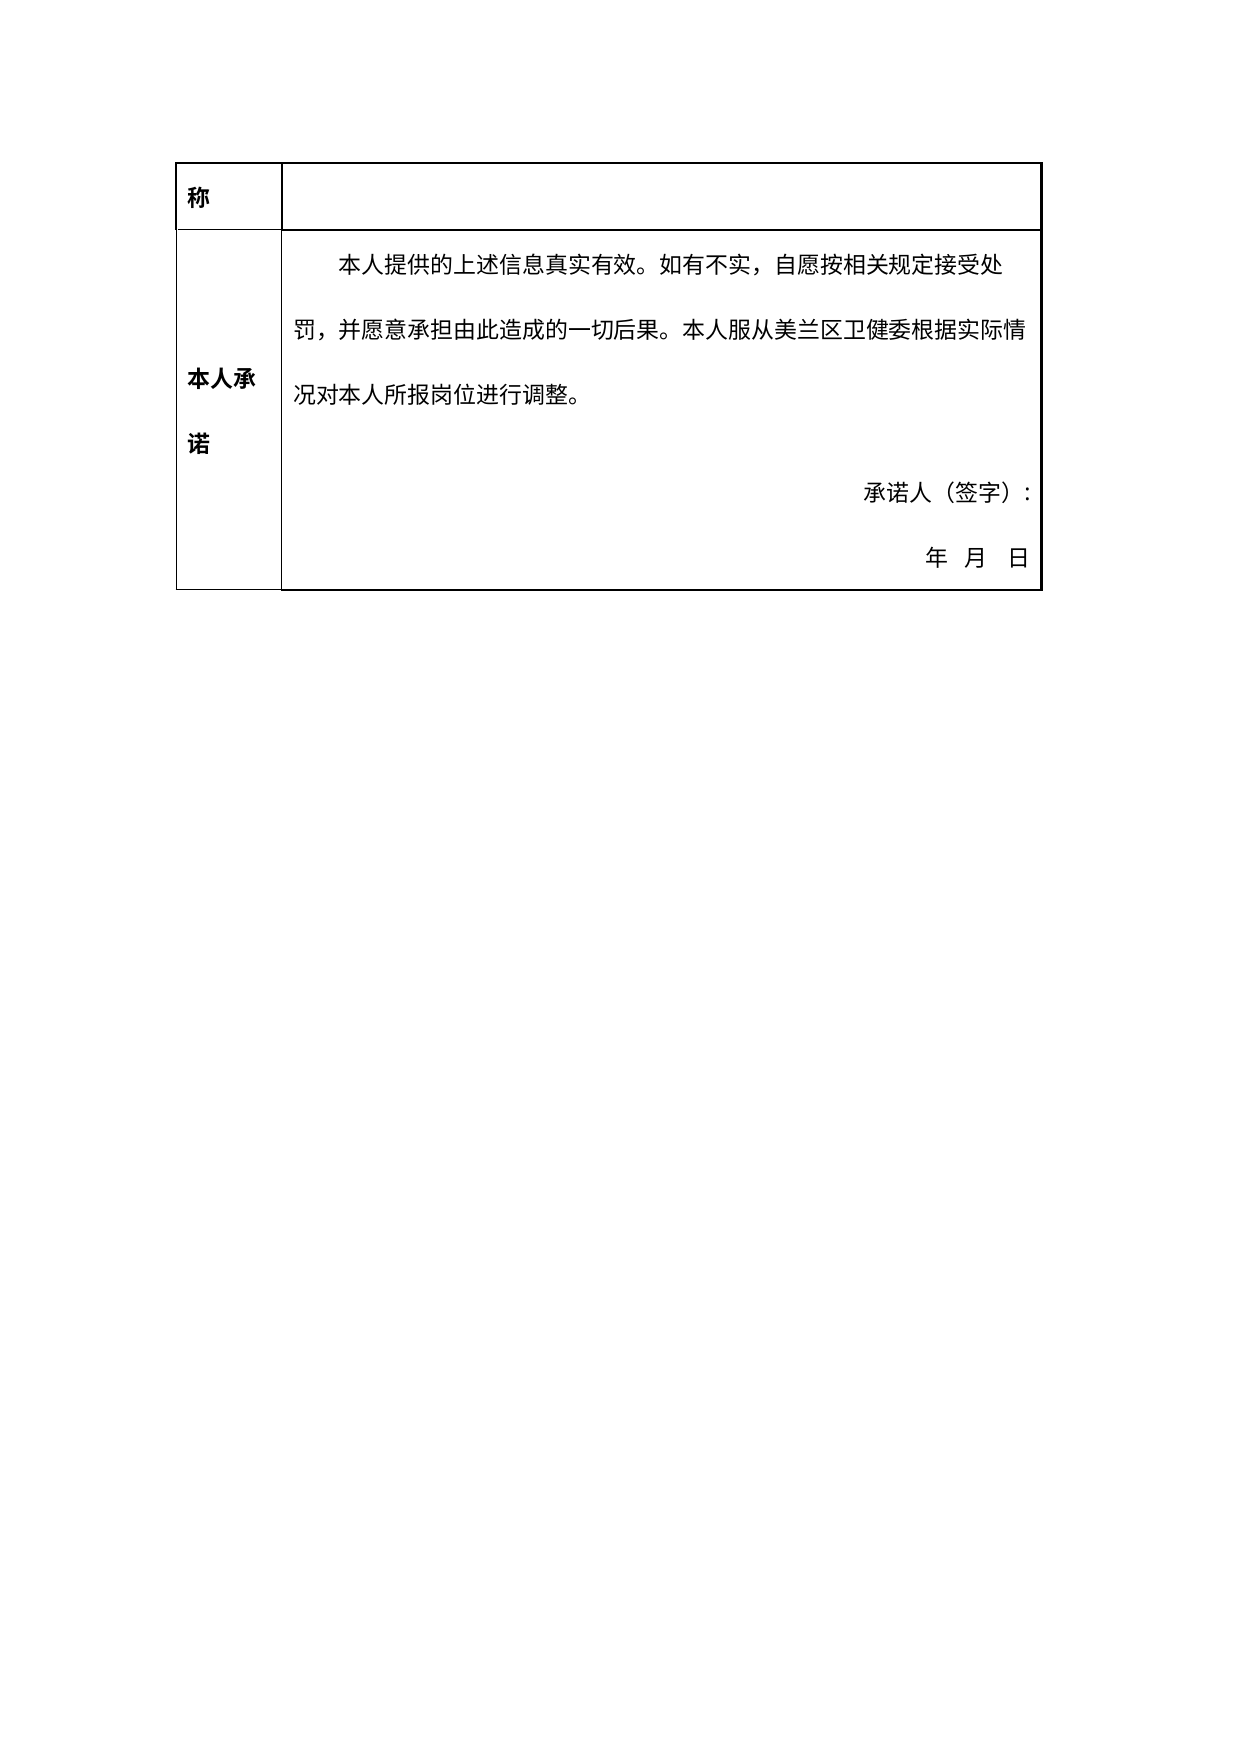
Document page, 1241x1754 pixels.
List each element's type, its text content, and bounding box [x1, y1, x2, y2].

table_cell [283, 164, 1040, 229]
table_cell 本人承诺 [177, 230, 281, 589]
table_cell 申请执业村卫生室名称 [177, 164, 281, 229]
table_cell 本人提供的上述信息真实有效。如有不实，自愿按相关规定接受处罚，并愿意承担由此造成的一切后果。本人服从美兰区卫健委根据实际情况对本人所报岗位进行调整。 承诺人（签字）: 年 月 日 [282, 231, 1040, 589]
